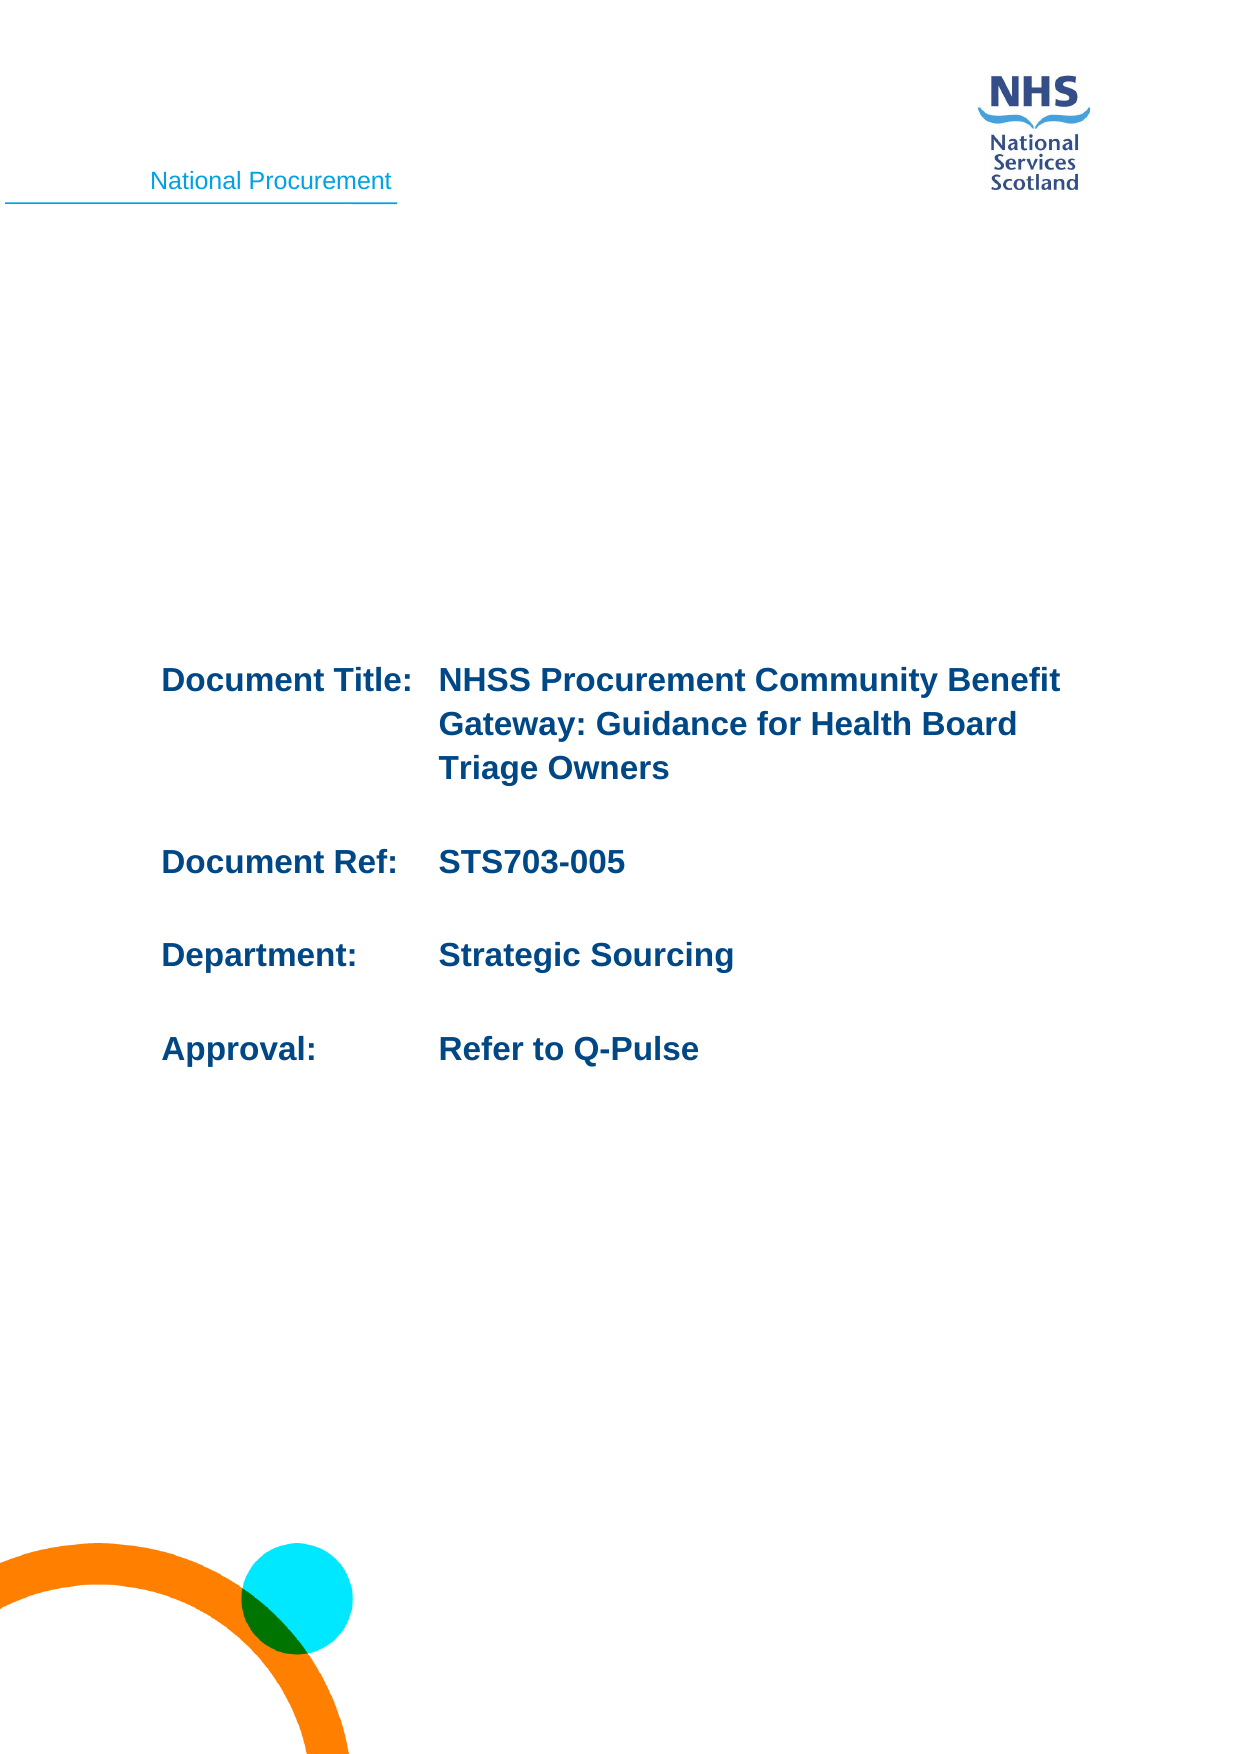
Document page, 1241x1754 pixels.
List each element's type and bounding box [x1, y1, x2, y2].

picture [0, 1481, 383, 1754]
picture [977, 73, 1091, 190]
